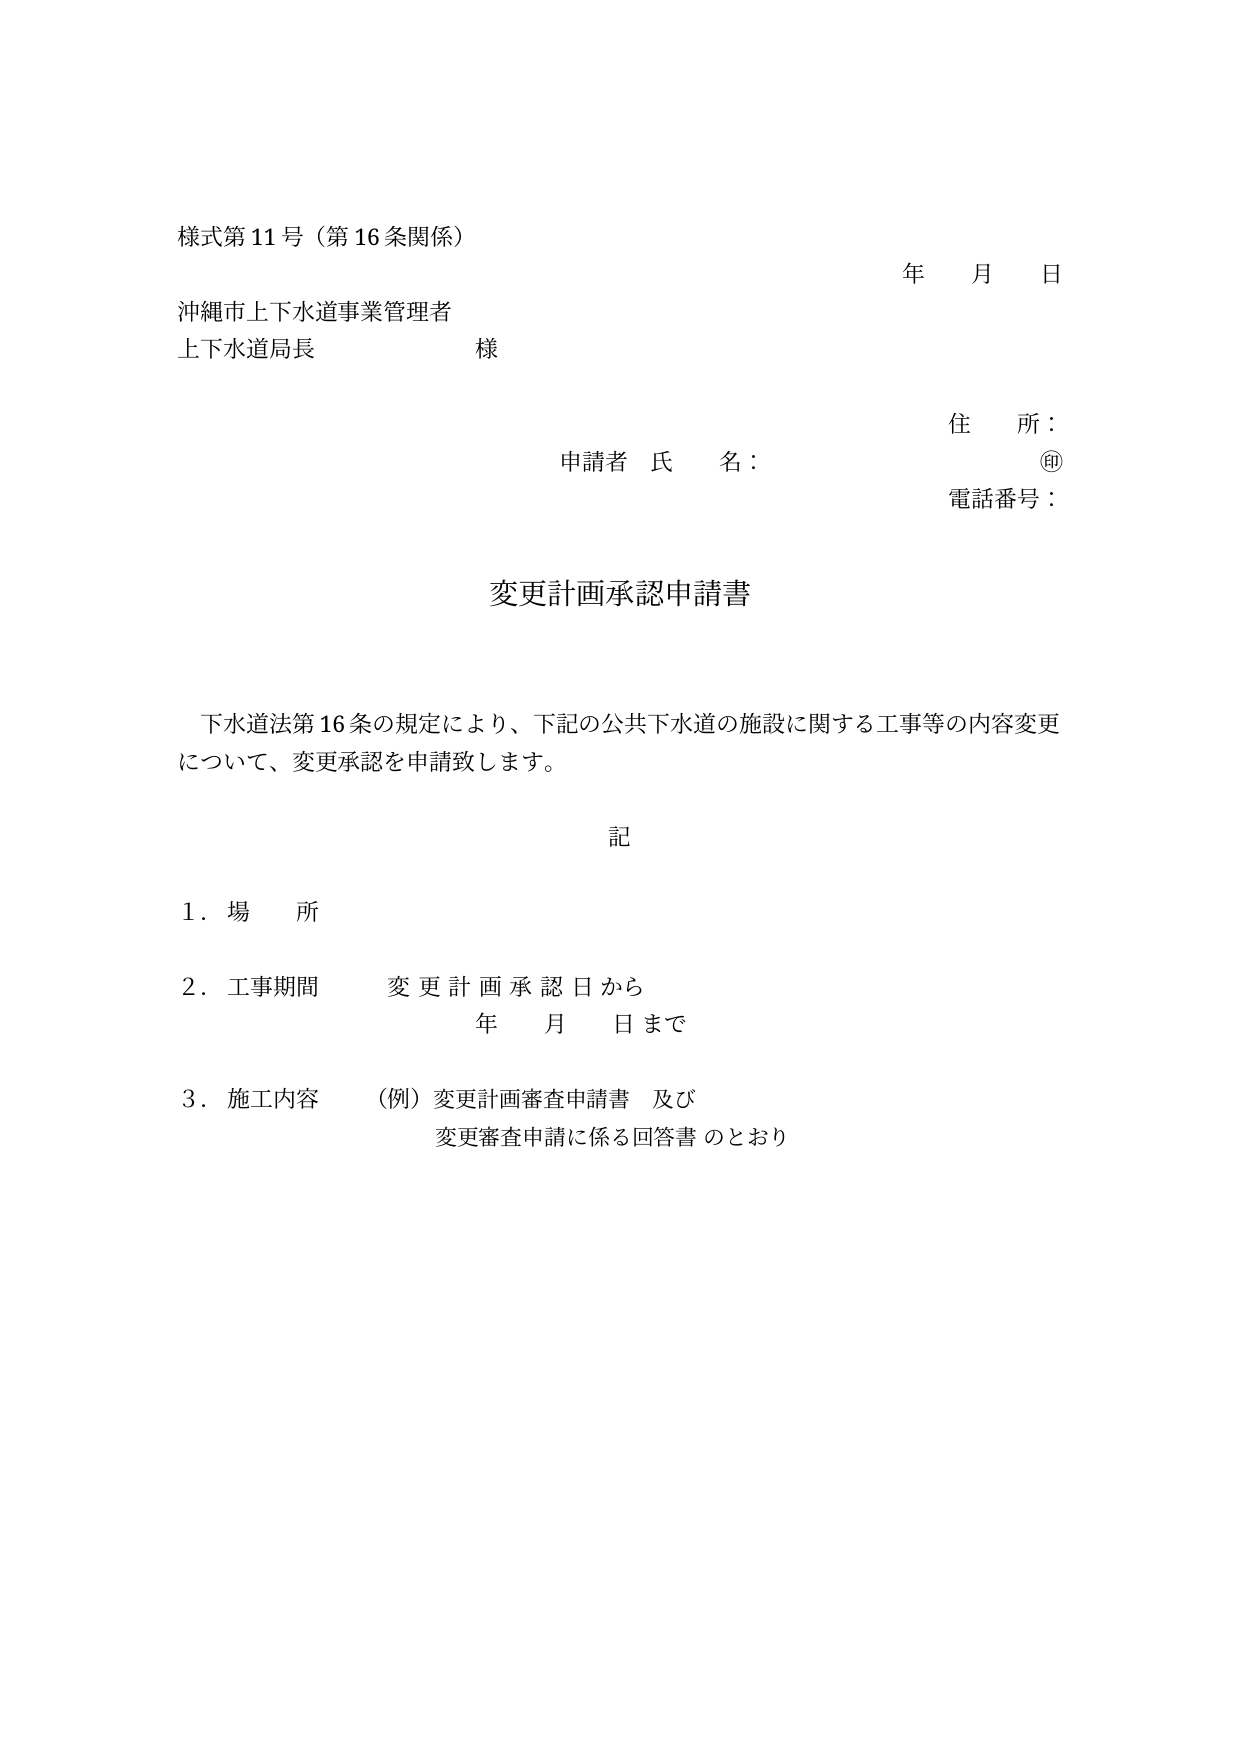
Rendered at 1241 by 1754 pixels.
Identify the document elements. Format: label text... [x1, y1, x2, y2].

text 変更計画承認申請書 [177, 554, 1063, 629]
list 工事期間 変更計画承認日 から [177, 967, 1063, 1004]
list 場 所 [177, 892, 1063, 929]
subtitle 記 [177, 817, 1063, 854]
text 年 月 日 [177, 254, 1063, 292]
list 変更審査申請に係る回答書 のとおり [227, 1117, 1063, 1154]
text 年 月 日 まで [177, 1004, 1063, 1042]
text 沖縄市上下水道事業管理者 [177, 292, 1063, 329]
text 電話番号： [177, 479, 1063, 517]
text 様式第11号（第16条関係） [177, 217, 1063, 254]
list 施工内容 （例）変更計画審査申請書 及び [177, 1079, 1063, 1117]
text 申請者 氏 名： ㊞ [177, 442, 1063, 479]
text 住 所： [177, 404, 1063, 442]
text 上下水道局長 様 [177, 329, 1063, 367]
text 下水道法第16条の規定により、下記の公共下水道の施設に関する工事等の内容変更について、変更承認を申請致します。 [177, 704, 1063, 779]
